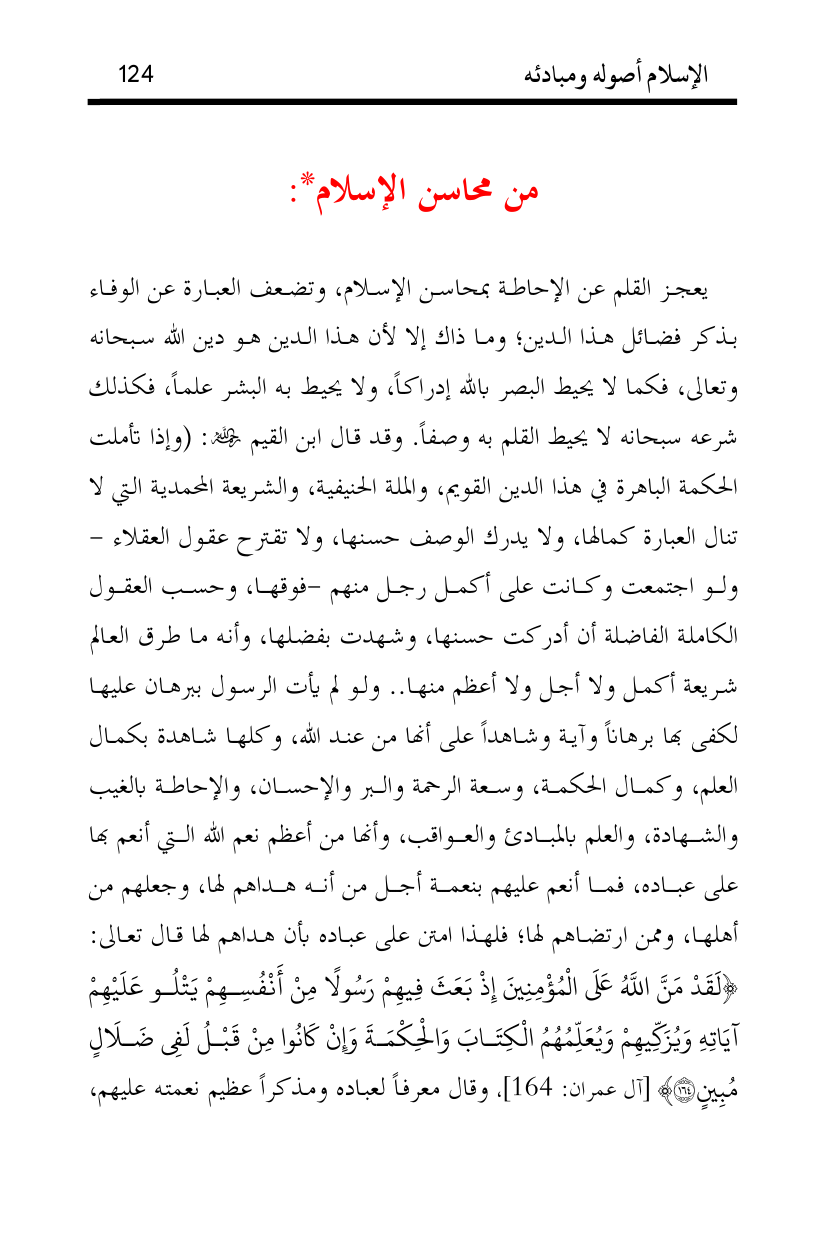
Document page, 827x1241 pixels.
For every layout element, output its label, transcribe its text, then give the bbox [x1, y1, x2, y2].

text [89, 264, 738, 1115]
text من محاسن الإسلام*: [89, 156, 738, 226]
